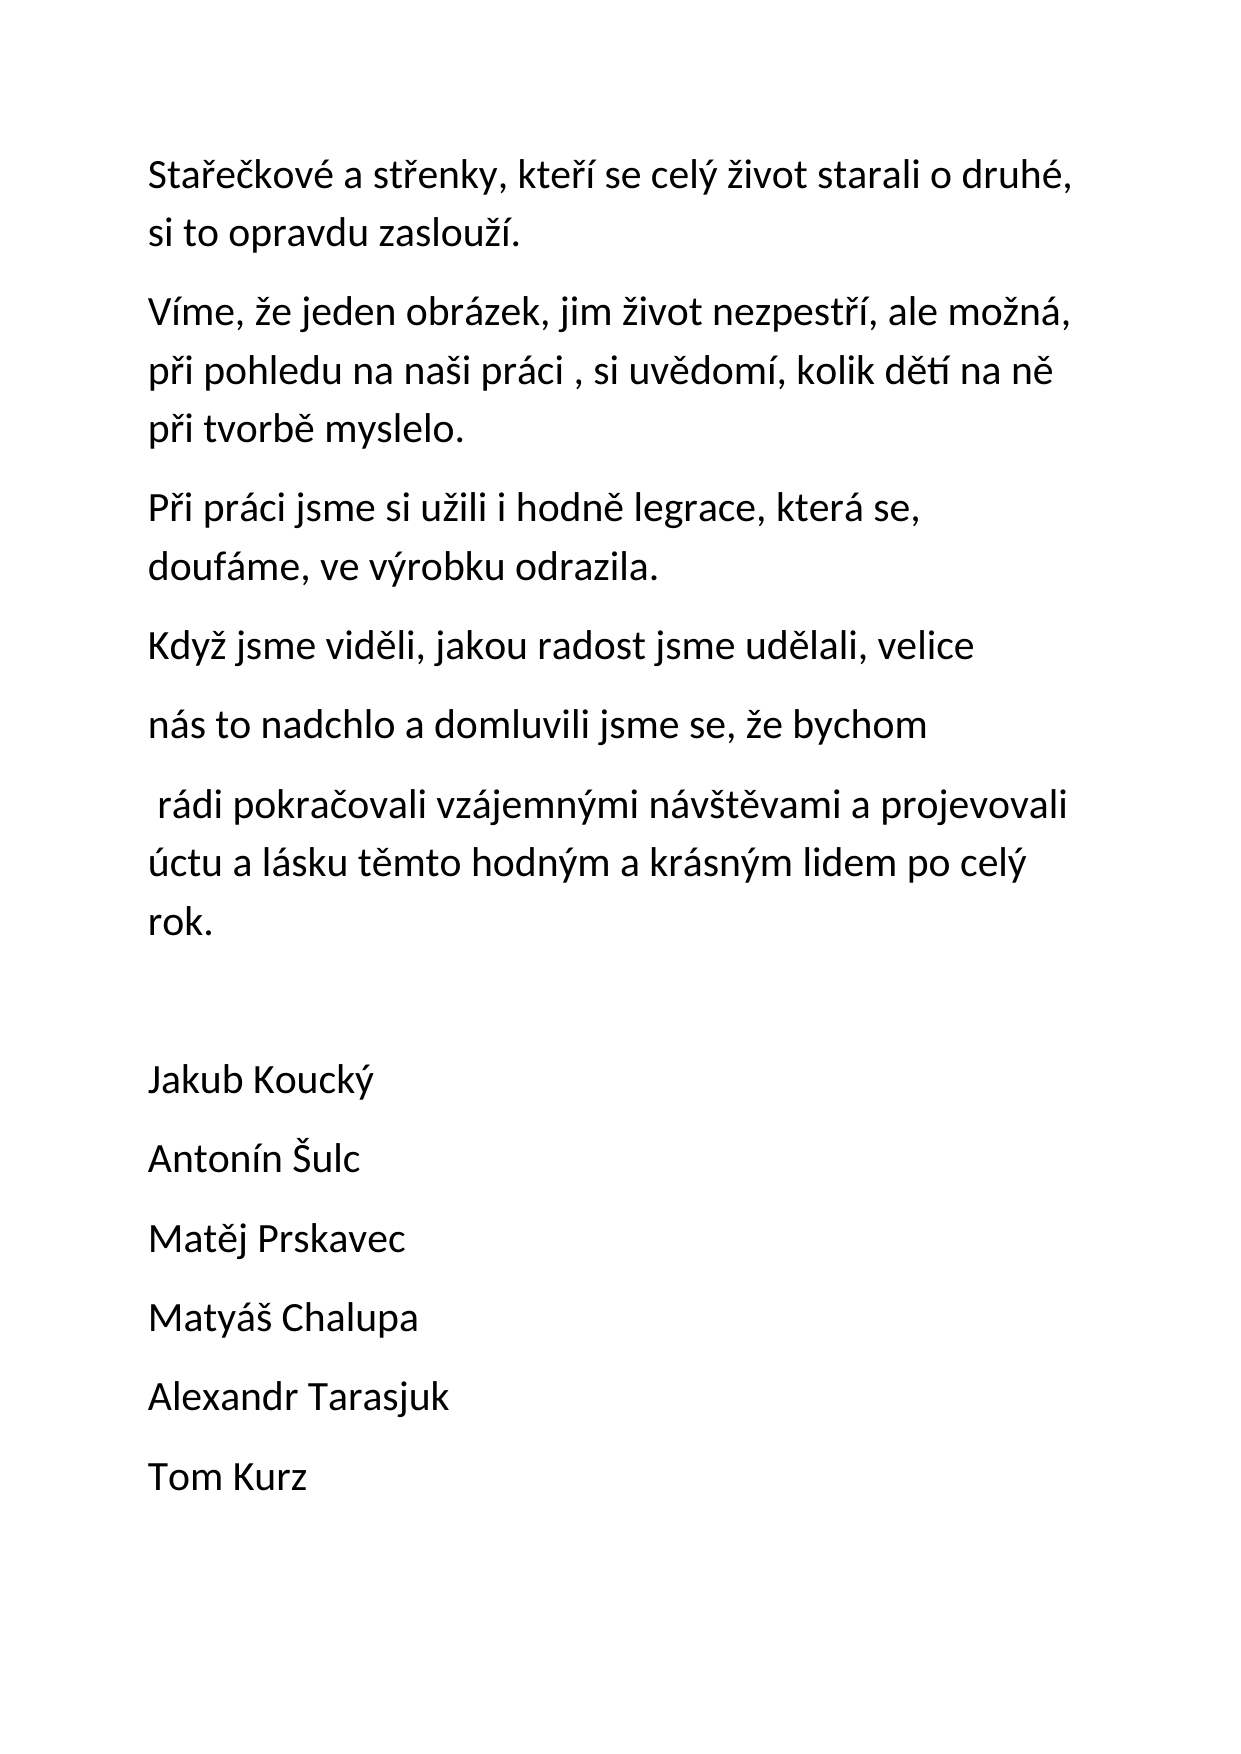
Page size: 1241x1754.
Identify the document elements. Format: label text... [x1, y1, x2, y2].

text Matěj Prskavec [148, 1212, 1093, 1262]
text Antonín Šulc [148, 1132, 1093, 1183]
text Matyáš Chalupa [148, 1291, 1093, 1342]
text Tom Kurz [148, 1449, 1093, 1500]
text Alexandr Tarasjuk [148, 1370, 1093, 1421]
text Víme, že jeden obrázek, jim život nezpestří, ale možná, při pohledu na naši práci , si uvědomí, kolik dětí na ně při tvorbě myslelo. [148, 285, 1093, 453]
text rádi pokračovali vzájemnými návštěvami a projevovali úctu a lásku těmto hodným a krásným lidem po celý rok. [148, 778, 1093, 945]
text nás to nadchlo a domluvili jsme se, že bychom [148, 698, 1093, 749]
text Při práci jsme si užili i hodně legrace, která se, doufáme, ve výrobku odrazila. [148, 481, 1093, 591]
text Když jsme viděli, jakou radost jsme udělali, velice [148, 619, 1093, 670]
text Jakub Koucký [148, 1053, 1093, 1104]
text Stařečkové a střenky, kteří se celý život starali o druhé, si to opravdu zaslouží. [148, 148, 1093, 257]
